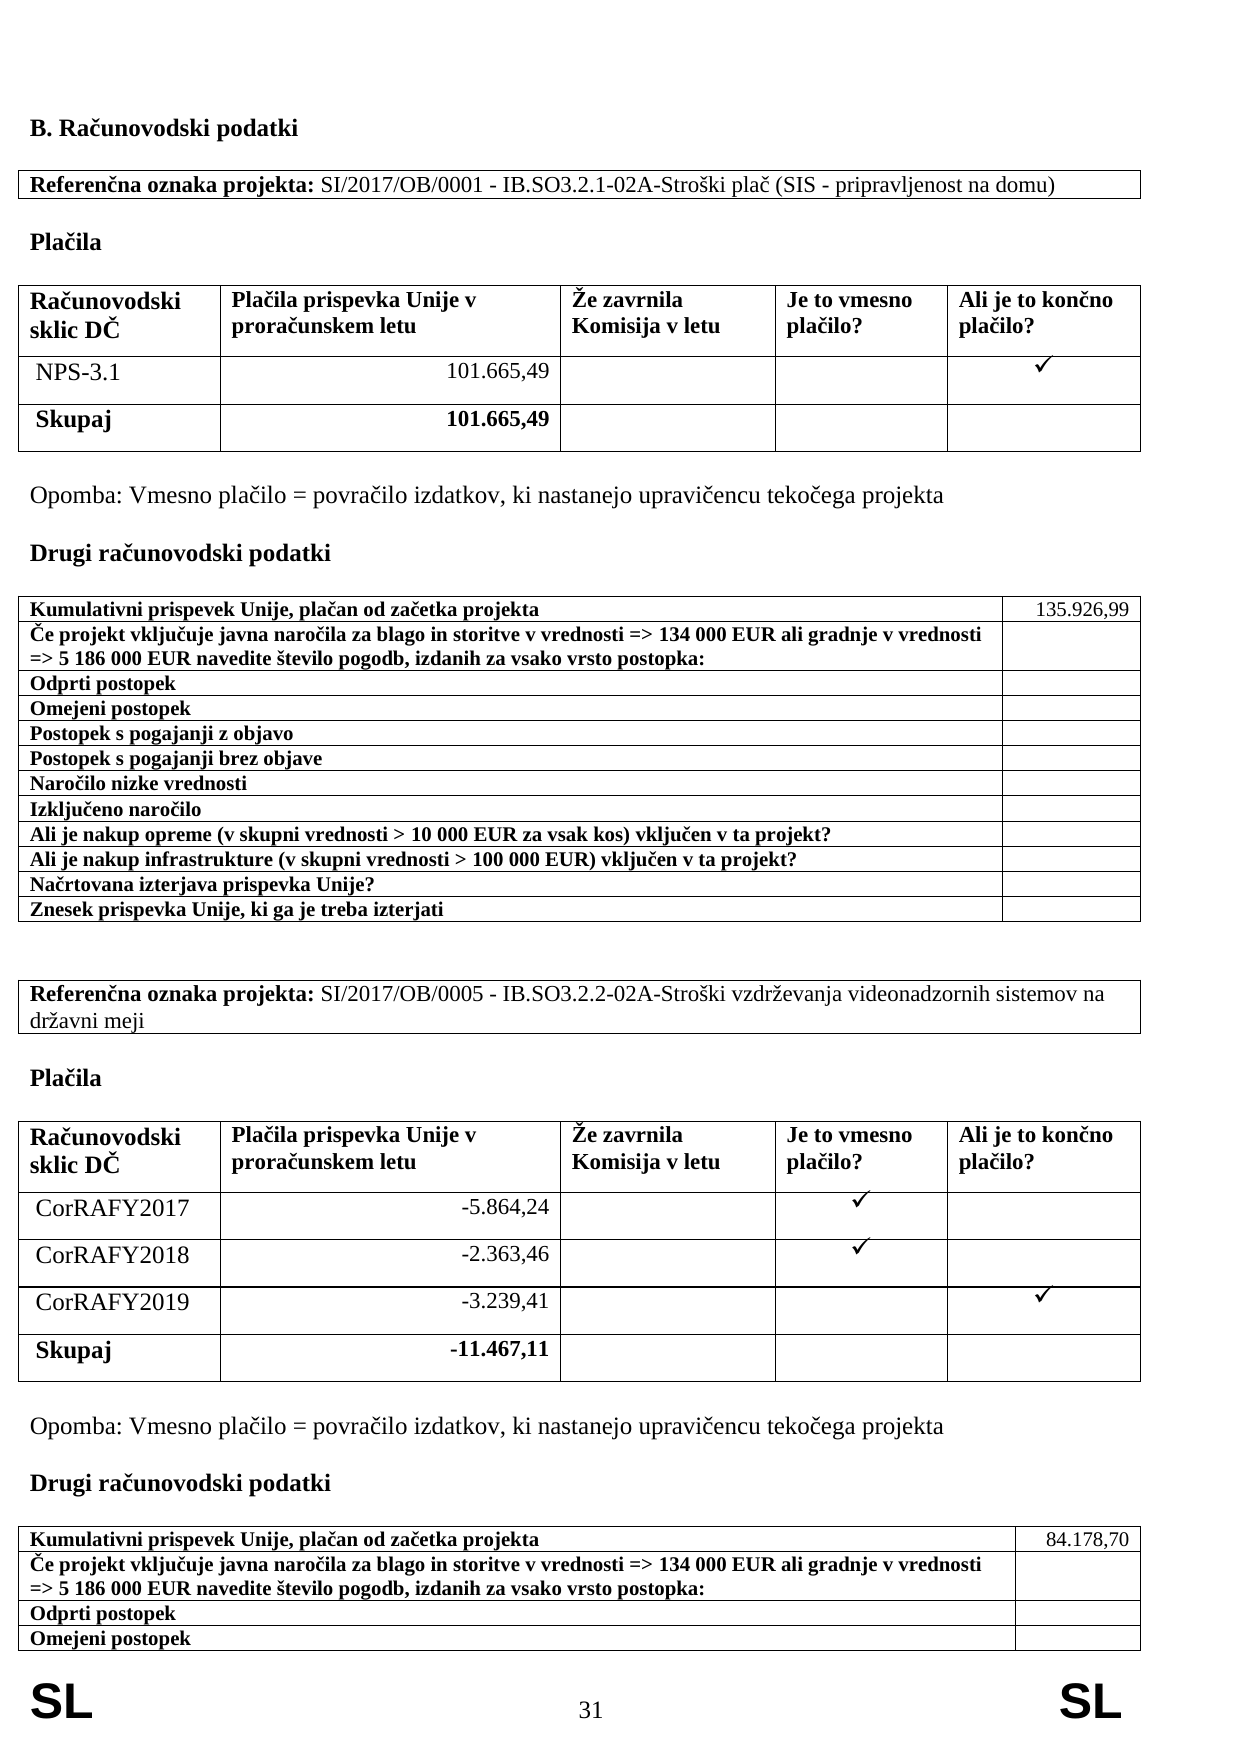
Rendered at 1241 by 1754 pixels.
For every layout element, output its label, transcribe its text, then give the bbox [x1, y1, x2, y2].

text Plačila [29, 227, 1152, 256]
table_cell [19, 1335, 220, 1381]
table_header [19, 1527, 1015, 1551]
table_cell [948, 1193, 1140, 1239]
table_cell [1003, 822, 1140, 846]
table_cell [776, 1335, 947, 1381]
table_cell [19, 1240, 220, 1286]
table_header Računovodski sklic DČ [19, 286, 220, 356]
table_cell [948, 405, 1140, 451]
table_header 135.926,99 [1003, 597, 1140, 621]
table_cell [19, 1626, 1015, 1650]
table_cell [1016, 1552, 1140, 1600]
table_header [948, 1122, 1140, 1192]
table_header Plačila prispevka Unije v proračunskem letu [221, 286, 560, 356]
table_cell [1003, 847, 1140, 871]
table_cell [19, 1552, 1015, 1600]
table_cell [1003, 721, 1140, 745]
text Opomba: Vmesno plačilo = povračilo izdatkov, ki nastanejo upravičencu tekočega projekta [29, 1411, 1152, 1439]
table_cell Če projekt vključuje javna naročila za blago in storitve v vrednosti => 134 000 EUR ali gradnje v vrednosti => 5 186 000 EUR navedite število pogodb, izdanih za vsako vrsto postopka: [19, 622, 1002, 670]
table_header Kumulativni prispevek Unije, plačan od začetka projekta [19, 597, 1002, 621]
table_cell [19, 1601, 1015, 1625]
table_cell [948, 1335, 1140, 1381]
table_cell Izključeno naročilo [19, 796, 1002, 821]
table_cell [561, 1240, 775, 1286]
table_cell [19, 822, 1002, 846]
table_cell [776, 405, 947, 451]
table_header Referenčna oznaka projekta: SI/2017/OB/0001 - IB.SO3.2.1-02A-Stroški plač (SIS - pripravljenost na domu) [19, 171, 1140, 198]
table_cell [1003, 796, 1140, 821]
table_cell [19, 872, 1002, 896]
table_cell Omejeni postopek [19, 696, 1002, 720]
table_cell [1003, 671, 1140, 695]
table_cell Postopek s pogajanji brez objave [19, 746, 1002, 770]
text Drugi računovodski podatki [29, 538, 1152, 567]
table_header Že zavrnila Komisija v letu [561, 286, 775, 356]
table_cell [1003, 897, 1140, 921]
table_cell [1003, 771, 1140, 795]
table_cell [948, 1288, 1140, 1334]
table_cell [1003, 696, 1140, 720]
table_cell [561, 405, 775, 451]
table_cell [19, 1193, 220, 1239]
table_cell Skupaj [19, 405, 220, 451]
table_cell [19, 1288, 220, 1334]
text Drugi računovodski podatki [29, 1468, 1152, 1497]
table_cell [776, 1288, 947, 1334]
text Plačila [29, 1063, 1152, 1092]
table_cell Odprti postopek [19, 671, 1002, 695]
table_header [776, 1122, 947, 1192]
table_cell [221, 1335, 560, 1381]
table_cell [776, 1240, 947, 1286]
table_cell Postopek s pogajanji z objavo [19, 721, 1002, 745]
table_cell [776, 357, 947, 403]
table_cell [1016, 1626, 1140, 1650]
subtitle B. Računovodski podatki [29, 113, 1152, 142]
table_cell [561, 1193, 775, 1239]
table_cell [1003, 622, 1140, 670]
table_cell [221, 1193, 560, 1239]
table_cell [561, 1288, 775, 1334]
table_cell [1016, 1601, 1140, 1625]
text Opomba: Vmesno plačilo = povračilo izdatkov, ki nastanejo upravičencu tekočega projekta [29, 481, 1152, 509]
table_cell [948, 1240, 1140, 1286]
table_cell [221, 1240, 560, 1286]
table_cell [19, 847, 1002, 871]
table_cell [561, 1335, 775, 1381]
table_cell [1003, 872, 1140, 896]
table_cell [561, 357, 775, 403]
table_cell [948, 357, 1140, 403]
table_cell NPS-3.1 [19, 357, 220, 403]
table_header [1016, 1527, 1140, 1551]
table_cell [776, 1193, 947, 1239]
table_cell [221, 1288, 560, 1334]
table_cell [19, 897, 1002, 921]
table_cell 101.665,49 [221, 357, 560, 403]
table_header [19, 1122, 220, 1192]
table_cell Naročilo nizke vrednosti [19, 771, 1002, 795]
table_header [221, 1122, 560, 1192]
table_cell [1003, 746, 1140, 770]
table_cell 101.665,49 [221, 405, 560, 451]
table_header Ali je to končno plačilo? [948, 286, 1140, 356]
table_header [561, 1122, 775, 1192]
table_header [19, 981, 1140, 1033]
table_header Je to vmesno plačilo? [776, 286, 947, 356]
